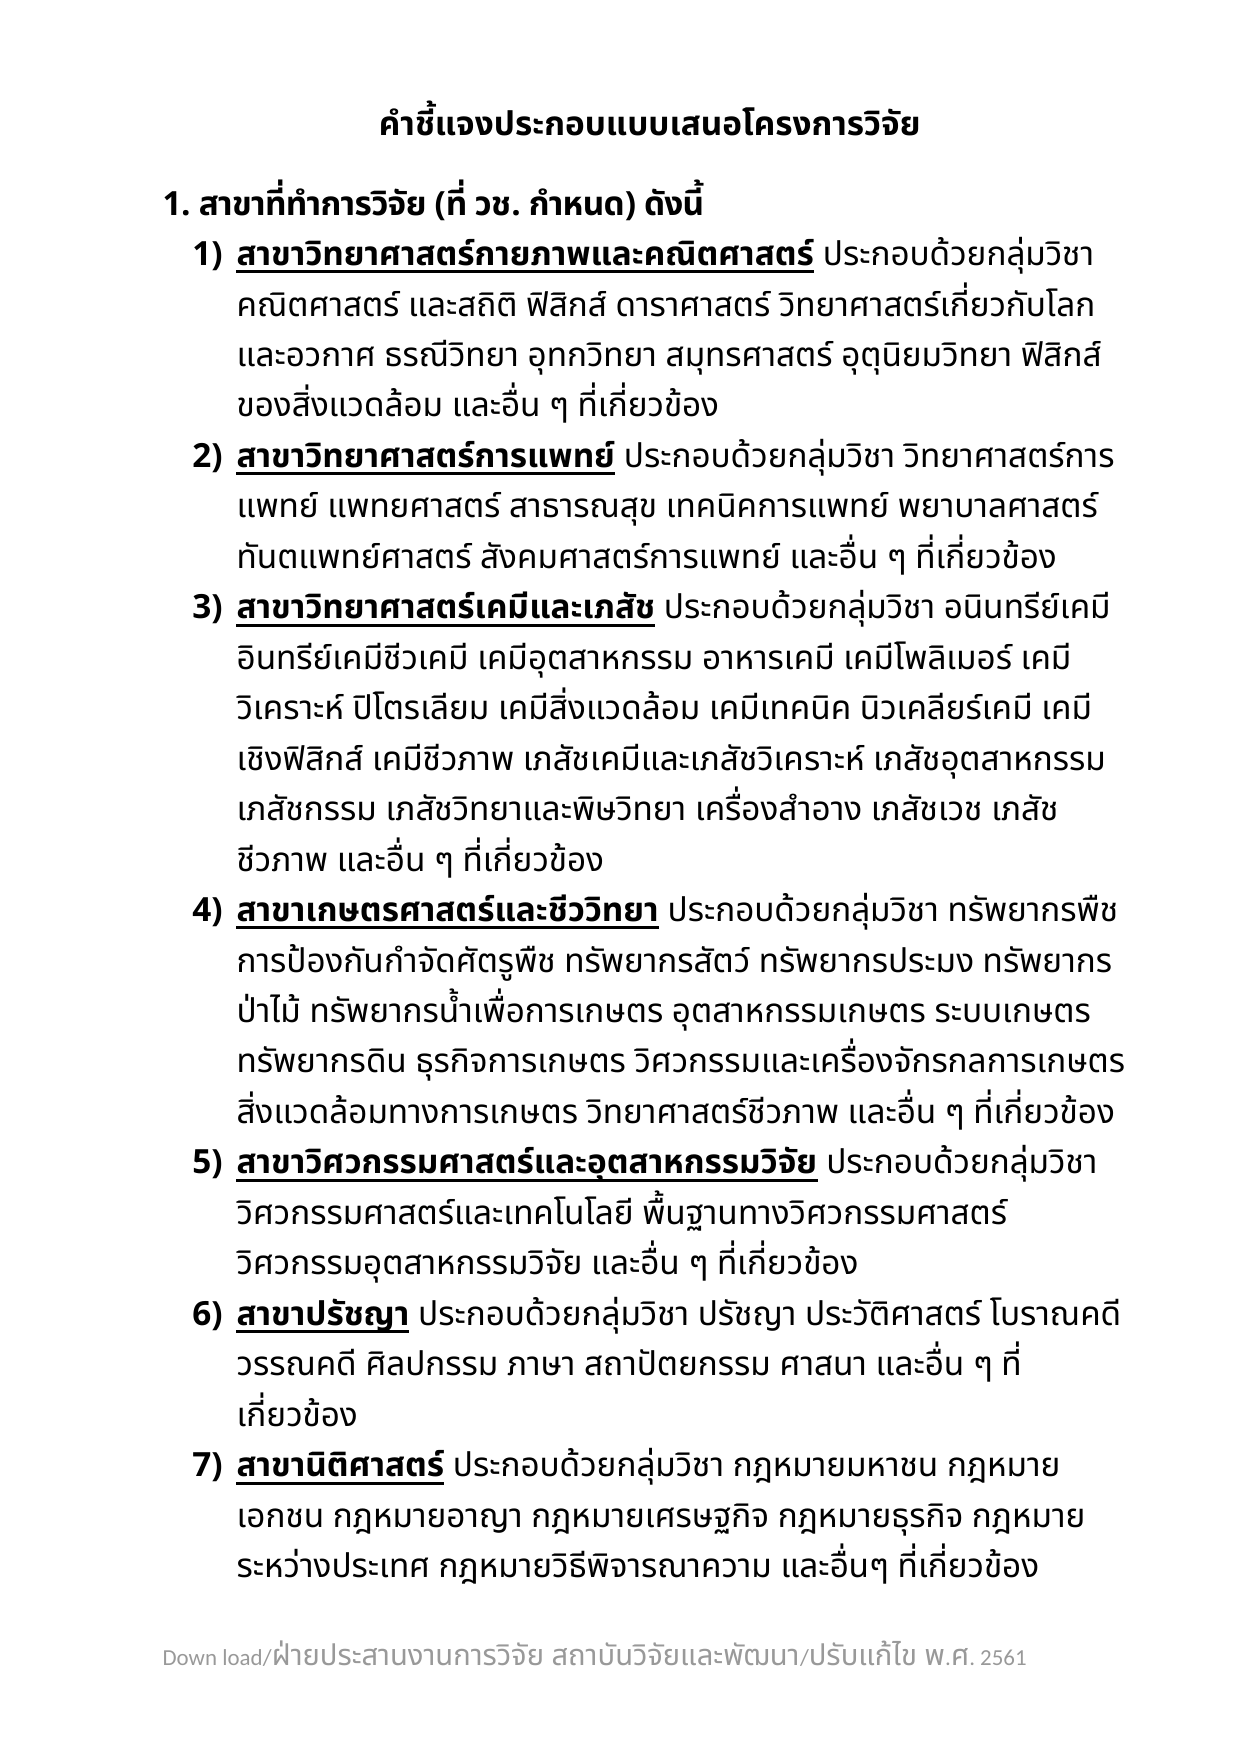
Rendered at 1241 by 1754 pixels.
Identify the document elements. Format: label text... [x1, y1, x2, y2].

list สาขาปรัชญา ประกอบด้วยกลุ่มวิชา ปรัชญา ประวัติศาสตร์ โบราณคดี วรรณคดี ศิลปกรรม ภาษา สถาปัตยกรรม ศาสนา และอื่น ๆ ที่เกี่ยวข้อง [192, 1290, 1137, 1441]
text 1. สาขาที่ทำการวิจัย (ที่ วช. กำหนด) ดังนี้ [162, 179, 1137, 230]
list สาขาวิศวกรรมศาสตร์และอุตสาหกรรมวิจัย ประกอบด้วยกลุ่มวิชา วิศวกรรมศาสตร์และเทคโนโลยี พื้นฐานทางวิศวกรรมศาสตร์ วิศวกรรมอุตสาหกรรมวิจัย และอื่น ๆ ที่เกี่ยวข้อง [192, 1138, 1137, 1290]
list สาขาวิทยาศาสตร์กายภาพและคณิตศาสตร์ ประกอบด้วยกลุ่มวิชา คณิตศาสตร์ และสถิติ ฟิสิกส์ ดาราศาสตร์ วิทยาศาสตร์เกี่ยวกับโลกและอวกาศ ธรณีวิทยา อุทกวิทยา สมุทรศาสตร์ อุตุนิยมวิทยา ฟิสิกส์ของสิ่งแวดล้อม และอื่น ๆ ที่เกี่ยวข้อง [192, 230, 1137, 432]
list สาขานิติศาสตร์ ประกอบด้วยกลุ่มวิชา กฎหมายมหาชน กฎหมายเอกชน กฎหมายอาญา กฎหมายเศรษฐกิจ กฎหมายธุรกิจ กฎหมายระหว่างประเทศ กฎหมายวิธีพิจารณาความ และอื่นๆ ที่เกี่ยวข้อง [192, 1441, 1137, 1593]
list สาขาวิทยาศาสตร์การแพทย์ ประกอบด้วยกลุ่มวิชา วิทยาศาสตร์การแพทย์ แพทยศาสตร์ สาธารณสุข เทคนิคการแพทย์ พยาบาลศาสตร์ ทันตแพทย์ศาสตร์ สังคมศาสตร์การแพทย์ และอื่น ๆ ที่เกี่ยวข้อง [192, 432, 1137, 583]
text คำชี้แจงประกอบแบบเสนอโครงการวิจัย [162, 100, 1137, 151]
list สาขาวิทยาศาสตร์เคมีและเภสัช ประกอบด้วยกลุ่มวิชา อนินทรีย์เคมี อินทรีย์เคมีชีวเคมี เคมีอุตสาหกรรม อาหารเคมี เคมีโพลิเมอร์ เคมีวิเคราะห์ ปิโตรเลียม เคมีสิ่งแวดล้อม เคมีเทคนิค นิวเคลียร์เคมี เคมีเชิงฟิสิกส์ เคมีชีวภาพ เภสัชเคมีและเภสัชวิเคราะห์ เภสัชอุตสาหกรรม เภสัชกรรม เภสัชวิทยาและพิษวิทยา เครื่องสำอาง เภสัชเวช เภสัชชีวภาพ และอื่น ๆ ที่เกี่ยวข้อง [192, 583, 1137, 886]
list สาขาเกษตรศาสตร์และชีววิทยา ประกอบด้วยกลุ่มวิชา ทรัพยากรพืช การป้องกันกำจัดศัตรูพืช ทรัพยากรสัตว์ ทรัพยากรประมง ทรัพยากรป่าไม้ ทรัพยากรน้ำเพื่อการเกษตร อุตสาหกรรมเกษตร ระบบเกษตร ทรัพยากรดิน ธุรกิจการเกษตร วิศวกรรมและเครื่องจักรกลการเกษตร สิ่งแวดล้อมทางการเกษตร วิทยาศาสตร์ชีวภาพ และอื่น ๆ ที่เกี่ยวข้อง [192, 886, 1137, 1138]
